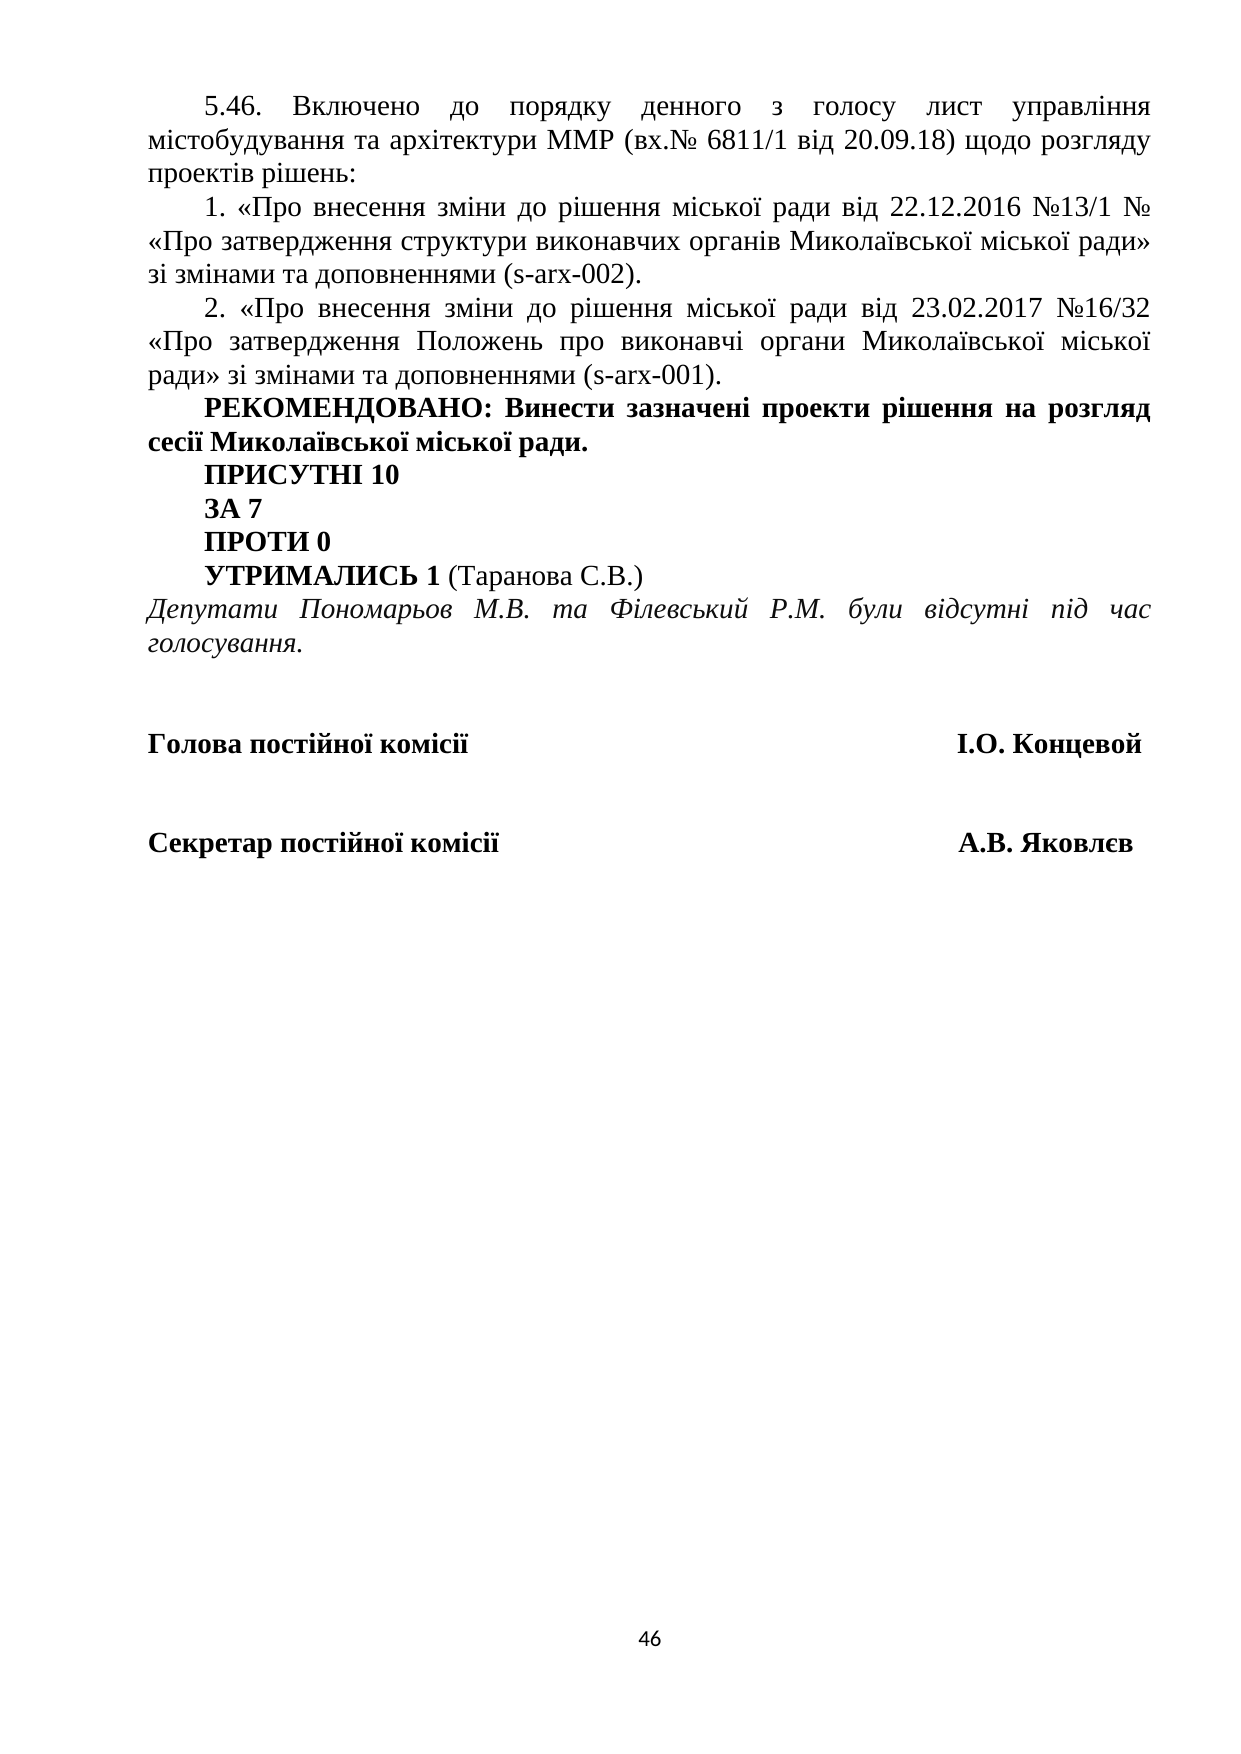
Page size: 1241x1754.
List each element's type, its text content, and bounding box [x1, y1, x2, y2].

text ПРОТИ 0 [148, 524, 1152, 558]
text УТРИМАЛИСЬ 1 (Таранова С.В.) [148, 558, 1152, 592]
text Депутати Пономарьов М.В. та Філевський Р.М. були відсутні під час голосування. [148, 592, 1152, 659]
text 5.46. Включено до порядку денного з голосу лист управління містобудування та архітектури ММР (вх.№ 6811/1 від 20.09.18) щодо розгляду проектів рішень: [148, 88, 1152, 189]
text 1. «Про внесення зміни до рішення міської ради від 22.12.2016 №13/1 № «Про затвердження структури виконавчих органів Миколаївської міської ради» зі змінами та доповненнями (s-arx-002). [148, 189, 1152, 290]
text Голова постійної комісії І.О. Концевой [148, 726, 1152, 759]
text Секретар постійної комісії А.В. Яковлєв [148, 826, 1152, 859]
text 2. «Про внесення зміни до рішення міської ради від 23.02.2017 №16/32 «Про затвердження Положень про виконавчі органи Миколаївської міської ради» зі змінами та доповненнями (s-arx-001). [148, 290, 1152, 390]
text РЕКОМЕНДОВАНО: Винести зазначені проекти рішення на розгляд сесії Миколаївської міської ради. [148, 390, 1152, 457]
text ЗА 7 [148, 491, 1152, 524]
text ПРИСУТНІ 10 [148, 457, 1152, 491]
